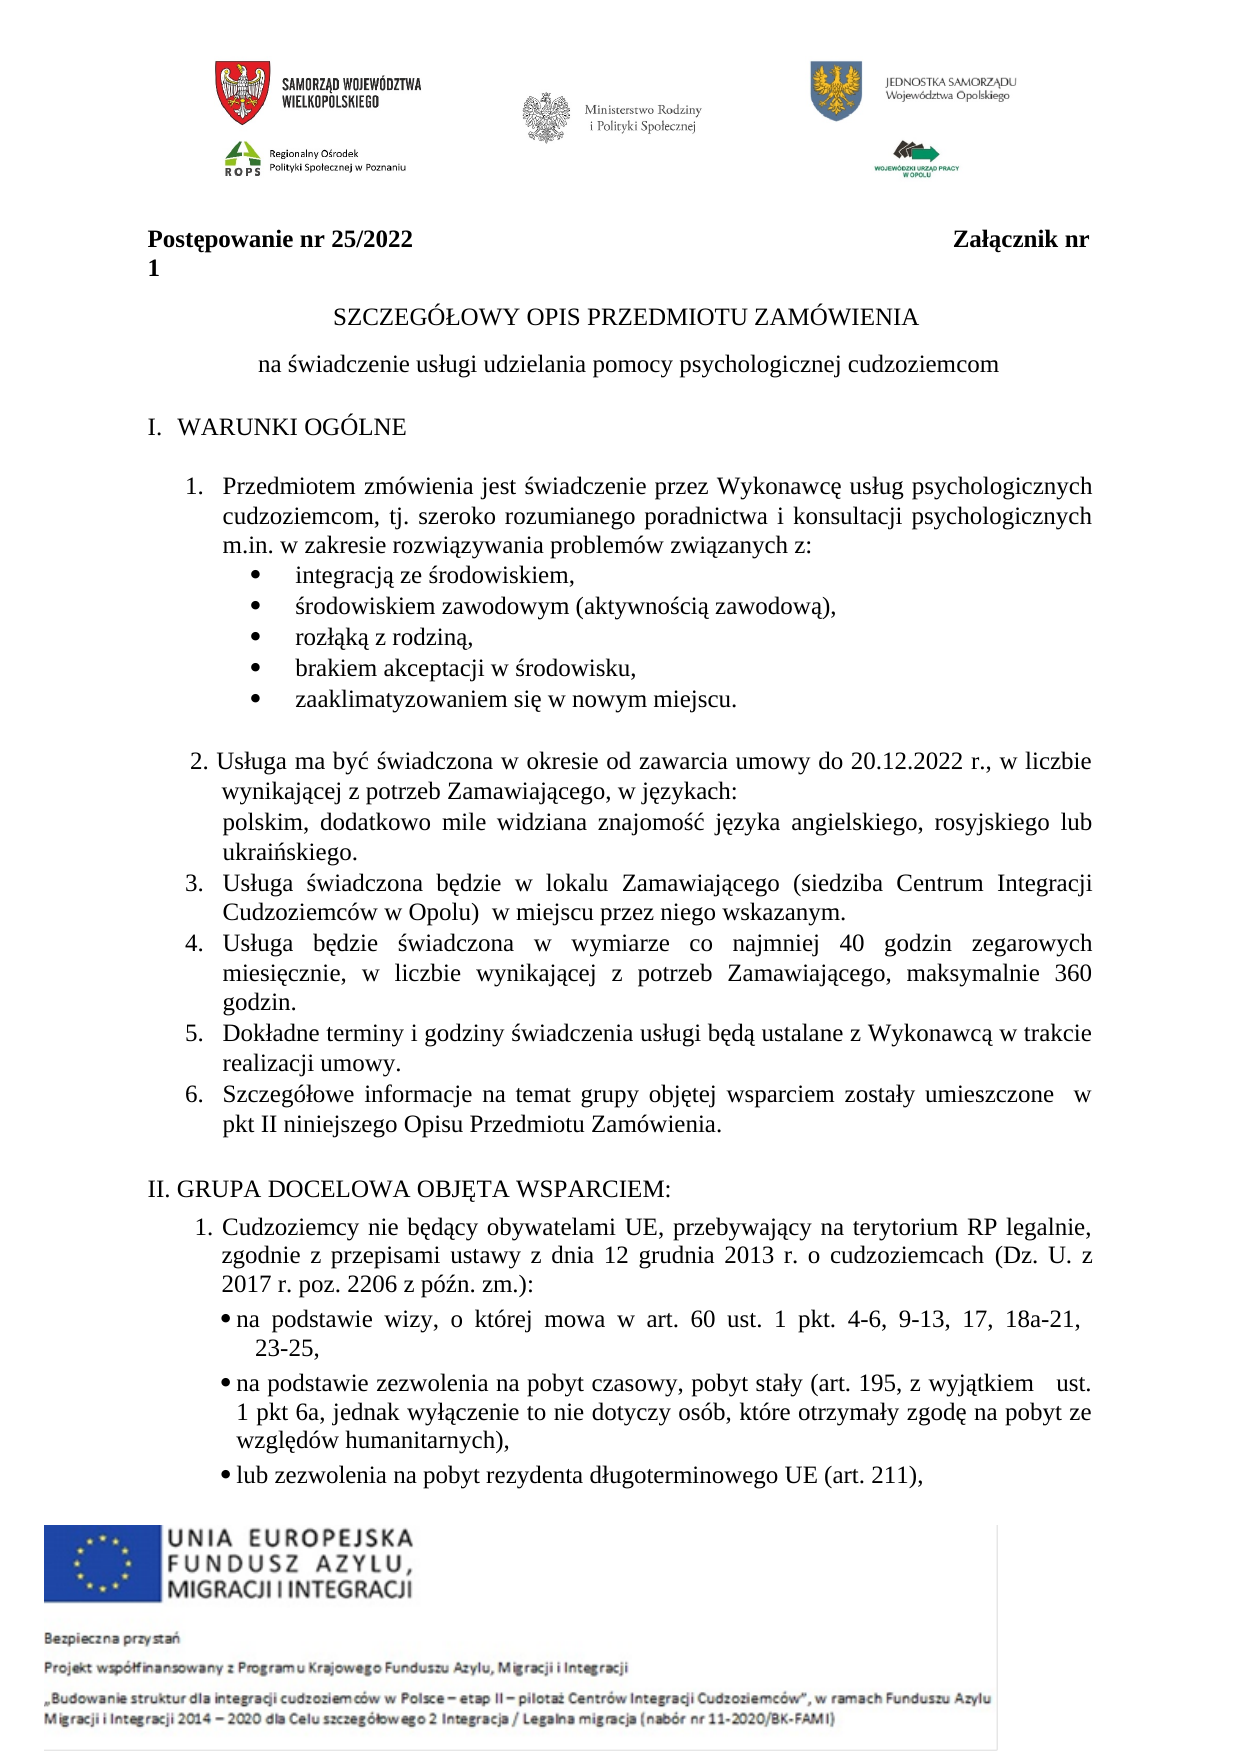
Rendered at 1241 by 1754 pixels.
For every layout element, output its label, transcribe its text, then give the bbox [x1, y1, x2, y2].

list Usługa będzie świadczona w wymiarze co najmniej 40 godzin zegarowych miesięcznie, w liczbie wynikającej z potrzeb Zamawiającego, maksymalnie 360 godzin. [185, 928, 1093, 1016]
picture [147, 56, 1094, 186]
list lub zezwolenia na pobyt rezydenta długoterminowego UE (art. 211), [221, 1460, 1093, 1489]
text II. GRUPA DOCELOWA OBJĘTA WSPARCIEM: [147, 1174, 1093, 1203]
list środowiskiem zawodowym (aktywnością zawodową), [251, 591, 1093, 620]
list Dokładne terminy i godziny świadczenia usługi będą ustalane z Wykonawcą w trakcie realizacji umowy. [185, 1018, 1093, 1077]
list na podstawie zezwolenia na pobyt czasowy, pobyt stały (art. 195, z wyjątkiem ust. 1 pkt 6a, jednak wyłączenie to nie dotyczy osób, które otrzymały zgodę na pobyt ze względów humanitarnych), [221, 1368, 1093, 1454]
list Przedmiotem zmówienia jest świadczenie przez Wykonawcę usług psychologicznych cudzoziemcom, tj. szeroko rozumianego poradnictwa i konsultacji psychologicznych m.in. w zakresie rozwiązywania problemów związanych z: [185, 471, 1093, 559]
text 2. Usługa ma być świadczona w okresie od zawarcia umowy do 20.12.2022 r., w liczbie wynikającej z potrzeb Zamawiającego, w językach: [190, 746, 1093, 805]
list Usługa świadczona będzie w lokalu Zamawiającego (siedziba Centrum Integracji Cudzoziemców w Opolu) w miejscu przez niego wskazanym. [185, 868, 1093, 926]
list Szczegółowe informacje na temat grupy objętej wsparciem zostały umieszczone w pkt II niniejszego Opisu Przedmiotu Zamówienia. [185, 1079, 1093, 1137]
list na podstawie wizy, o której mowa w art. 60 ust. 1 pkt. 4-6, 9-13, 17, 18a-21, 23-25, [221, 1304, 1093, 1362]
text SZCZEGÓŁOWY OPIS PRZEDMIOTU ZAMÓWIENIA [153, 302, 1093, 331]
picture [44, 1525, 999, 1752]
list zaaklimatyzowaniem się w nowym miejscu. [251, 684, 1093, 713]
list integracją ze środowiskiem, [251, 560, 1093, 589]
list rozłąką z rodziną, [251, 622, 1093, 651]
list WARUNKI OGÓLNE [147, 412, 1093, 441]
text na świadczenie usługi udzielania pomocy psychologicznej cudzoziemcom [164, 349, 1093, 378]
text Postępowanie nr 25/2022 Załącznik nr 1 [147, 224, 1093, 282]
text 1. Cudzoziemcy nie będący obywatelami UE, przebywający na terytorium RP legalnie, zgodnie z przepisami ustawy z dnia 12 grudnia 2013 r. o cudzoziemcach (Dz. U. z 2017 r. poz. 2206 z późn. zm.): [177, 1212, 1093, 1298]
list brakiem akceptacji w środowisku, [251, 653, 1093, 682]
text polskim, dodatkowo mile widziana znajomość języka angielskiego, rosyjskiego lub ukraińskiego. [222, 807, 1093, 865]
